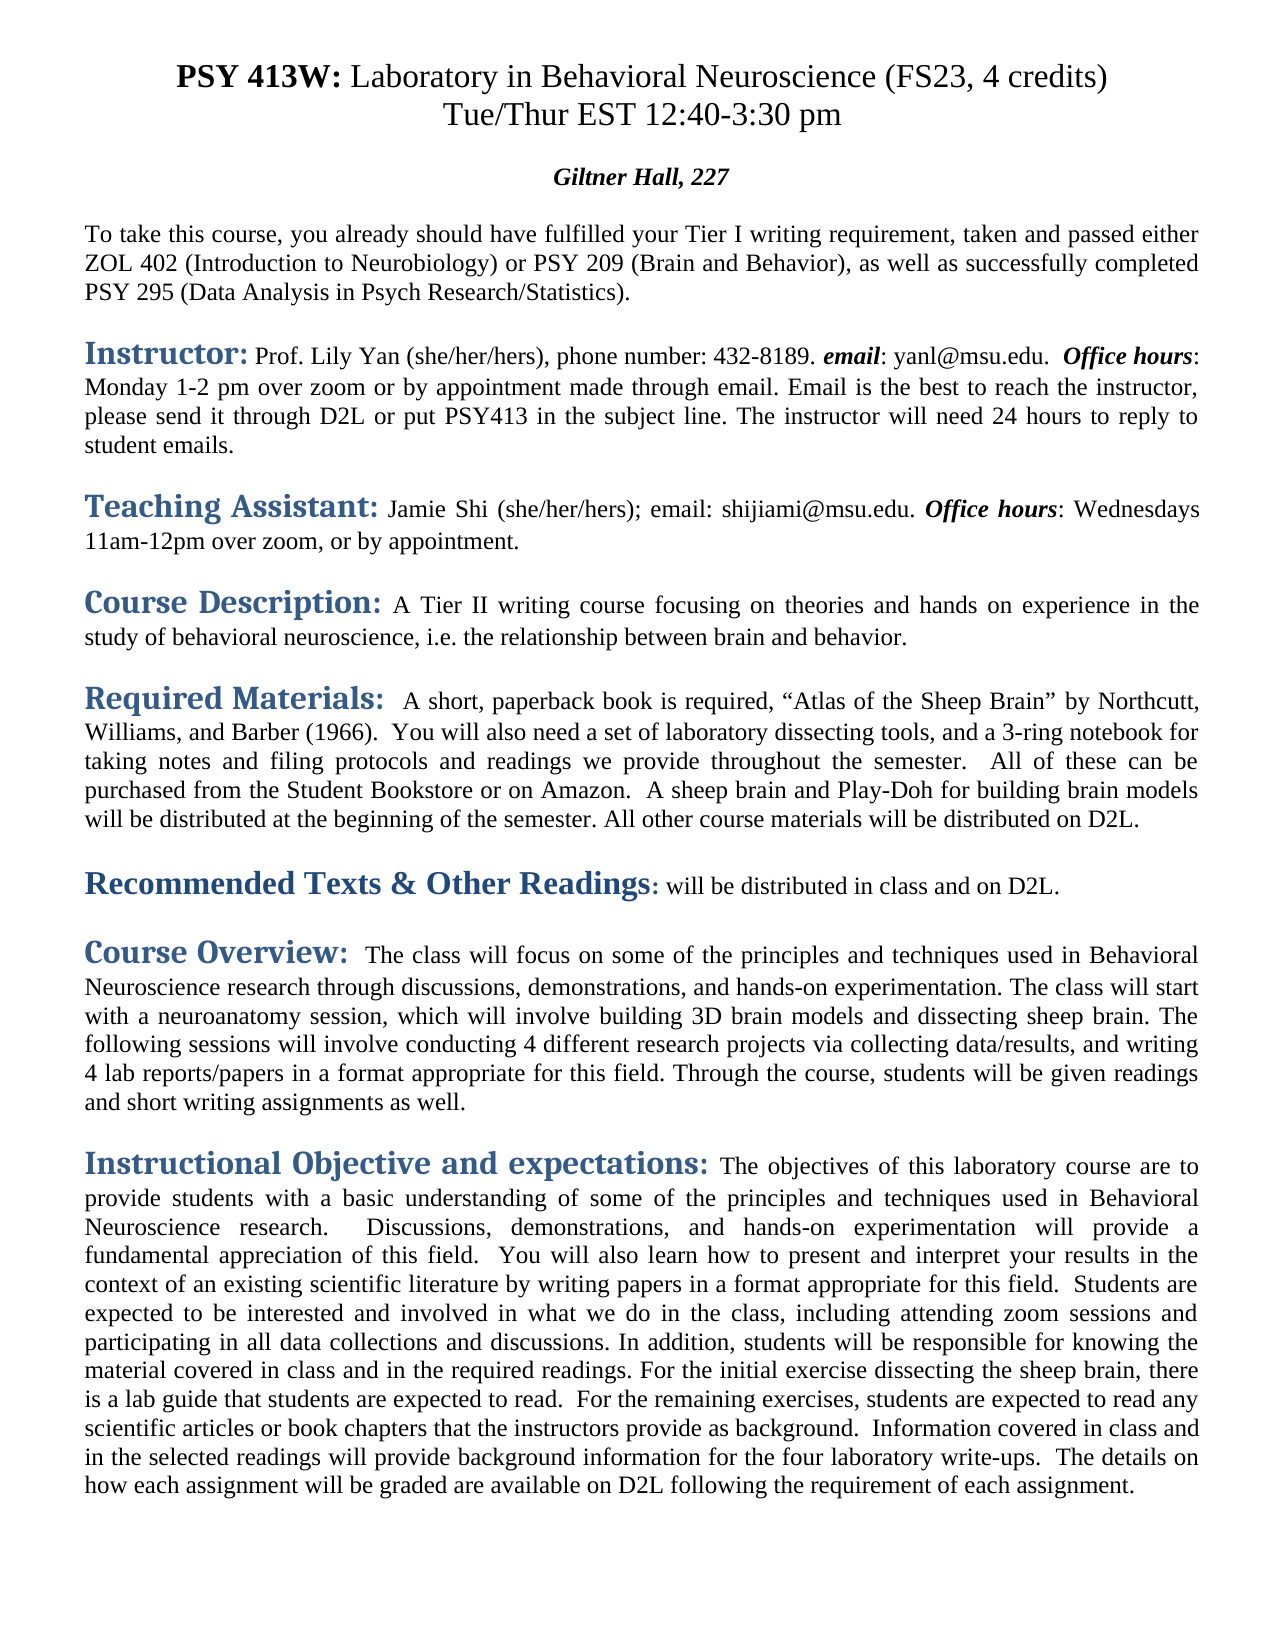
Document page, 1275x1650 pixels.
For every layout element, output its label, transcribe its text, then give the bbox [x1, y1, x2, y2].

text Recommended Texts & Other Readings: will be distributed in class and on D2L. [84, 863, 1200, 902]
text Course Overview: The class will focus on some of the principles and techniques used in Behavioral Neuroscience research through discussions, demonstrations, and hands-on experimentation. The class will start with a neuroanatomy session, which will involve building 3D brain models and dissecting sheep brain. The following sessions will involve conducting 4 different research projects via collecting data/results, and writing 4 lab reports/papers in a format appropriate for this field. Through the course, students will be given readings and short writing assignments as well. [84, 934, 1200, 1116]
text Required Materials: A short, paperback book is required, “Atlas of the Sheep Brain” by Northcutt, Williams, and Barber (1966). You will also need a set of laboratory dissecting tools, and a 3-ring notebook for taking notes and filing protocols and readings we provide throughout the semester. All of these can be purchased from the Student Bookstore or on Amazon. A sheep brain and Play-Doh for building brain models will be distributed at the beginning of the semester. All other course materials will be distributed on D2L. [84, 679, 1200, 832]
text Giltner Hall, 227 [84, 162, 1200, 190]
text Teaching Assistant: Jamie Shi (she/her/hers); email: shijiami@msu.edu. Office hours: Wednesdays 11am-12pm over zoom, or by appointment. [84, 487, 1200, 554]
text PSY 413W: Laboratory in Behavioral Neuroscience (FS23, 4 credits) [84, 56, 1200, 94]
text To take this course, you already should have fulfilled your Tier I writing requirement, taken and passed either ZOL 402 (Introduction to Neurobiology) or PSY 209 (Brain and Behavior), as well as successfully completed PSY 295 (Data Analysis in Psych Research/Statistics). [84, 219, 1200, 305]
text Instructor: Prof. Lily Yan (she/her/hers), phone number: 432-8189. email: yanl@msu.edu. Office hours: Monday 1-2 pm over zoom or by appointment made through email. Email is the best to reach the instructor, please send it through D2L or put PSY413 in the subject line. The instructor will need 24 hours to reply to student emails. [84, 334, 1200, 459]
text Instructional Objective and expectations: The objectives of this laboratory course are to provide students with a basic understanding of some of the principles and techniques used in Behavioral Neuroscience research. Discussions, demonstrations, and hands-on experimentation will provide a fundamental appreciation of this field. You will also learn how to present and interpret your results in the context of an existing scientific literature by writing papers in a format appropriate for this field. Students are expected to be interested and involved in what we do in the class, including attending zoom sessions and participating in all data collections and discussions. In addition, students will be responsible for knowing the material covered in class and in the required readings. For the initial exercise dissecting the sheep brain, there is a lab guide that students are expected to read. For the remaining exercises, students are expected to read any scientific articles or book chapters that the instructors provide as background. Information covered in class and in the selected readings will provide background information for the four laboratory write-ups. The details on how each assignment will be graded are available on D2L following the requirement of each assignment. [84, 1144, 1200, 1499]
text Tue/Thur EST 12:40-3:30 pm [84, 94, 1200, 133]
text Course Description: A Tier II writing course focusing on theories and hands on experience in the study of behavioral neuroscience, i.e. the relationship between brain and behavior. [84, 583, 1200, 650]
